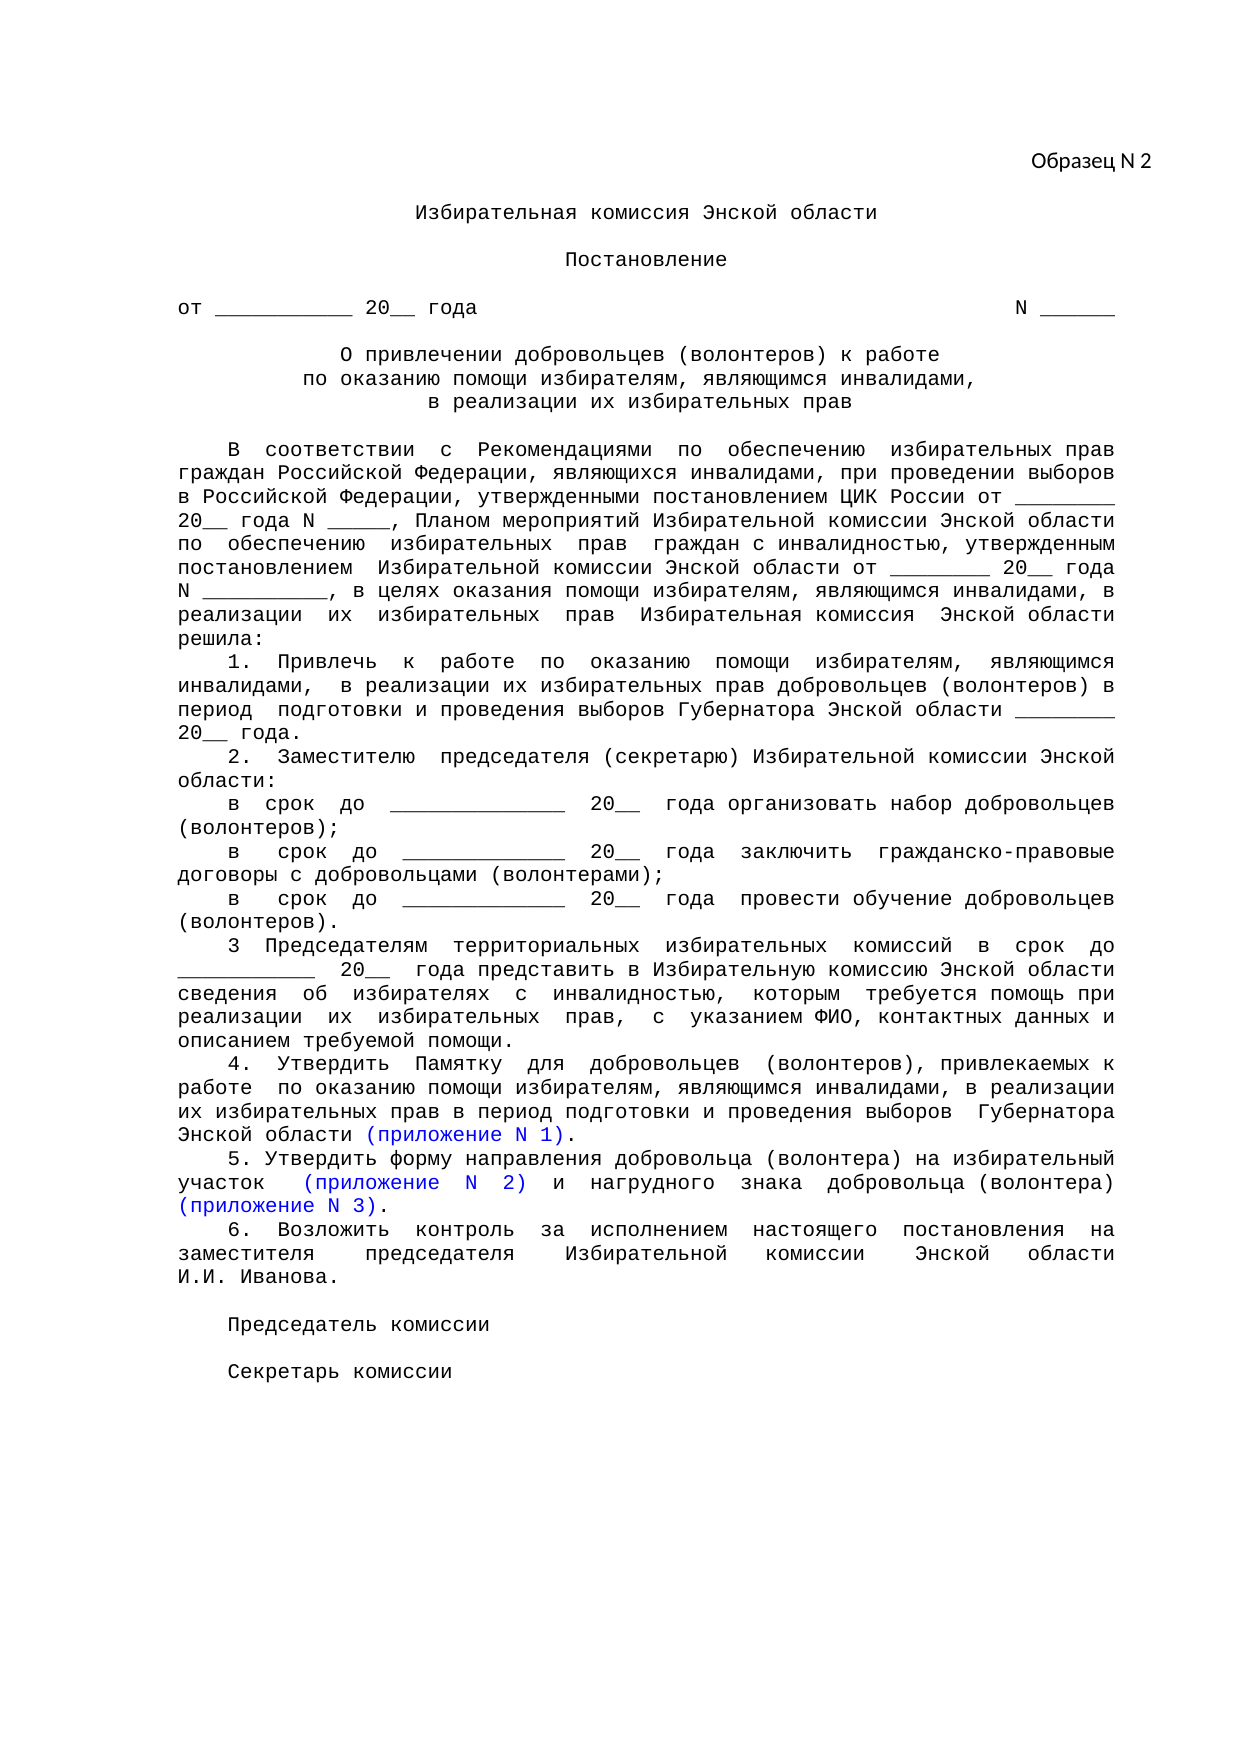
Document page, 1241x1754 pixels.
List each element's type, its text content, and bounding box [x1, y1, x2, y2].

text период подготовки и проведения выборов Губернатора Энской области ________ [177, 699, 1152, 722]
text по оказанию помощи избирателям, являющимся инвалидами, [177, 368, 1152, 391]
text заместителя председателя Избирательной комиссии Энской области [177, 1243, 1152, 1266]
text участок (приложение N 2) и нагрудного знака добровольца (волонтера) [177, 1172, 1152, 1195]
text решила: [177, 628, 1152, 651]
text (приложение N 3). [177, 1195, 1152, 1219]
text 20__ года. [177, 722, 1152, 746]
text Секретарь комиссии [177, 1361, 1152, 1384]
text описанием требуемой помощи. [177, 1030, 1152, 1053]
text 20__ года N _____, Планом мероприятий Избирательной комиссии Энской области [177, 509, 1152, 533]
text в срок до ______________ 20__ года организовать набор добровольцев [177, 793, 1152, 817]
text работе по оказанию помощи избирателям, являющимся инвалидами, в реализации [177, 1077, 1152, 1101]
text 1. Привлечь к работе по оказанию помощи избирателям, являющимся [177, 651, 1152, 675]
text по обеспечению избирательных прав граждан с инвалидностью, утвержденным [177, 533, 1152, 557]
text Энской области (приложение N 1). [177, 1124, 1152, 1148]
text реализации их избирательных прав, с указанием ФИО, контактных данных и [177, 1006, 1152, 1030]
text Образец N 2 [177, 146, 1152, 174]
text (волонтеров). [177, 912, 1152, 935]
text (волонтеров); [177, 817, 1152, 841]
text 4. Утвердить Памятку для добровольцев (волонтеров), привлекаемых к [177, 1053, 1152, 1077]
text сведения об избирателях с инвалидностью, которым требуется помощь при [177, 982, 1152, 1006]
text 2. Заместителю председателя (секретарю) Избирательной комиссии Энской [177, 746, 1152, 770]
text ___________ 20__ года представить в Избирательную комиссию Энской области [177, 959, 1152, 982]
text 3 Председателям территориальных избирательных комиссий в срок до [177, 935, 1152, 959]
text инвалидами, в реализации их избирательных прав добровольцев (волонтеров) в [177, 675, 1152, 699]
text Председатель комиссии [177, 1313, 1152, 1337]
text Избирательная комиссия Энской области [177, 202, 1152, 226]
text области: [177, 770, 1152, 793]
text постановлением Избирательной комиссии Энской области от ________ 20__ года [177, 557, 1152, 581]
text от ___________ 20__ года N ______ [177, 297, 1152, 320]
text в срок до _____________ 20__ года провести обучение добровольцев [177, 888, 1152, 912]
text О привлечении добровольцев (волонтеров) к работе [177, 344, 1152, 368]
text И.И. Иванова. [177, 1266, 1152, 1290]
text N __________, в целях оказания помощи избирателям, являющимся инвалидами, в [177, 581, 1152, 604]
text в срок до _____________ 20__ года заключить гражданско-правовые [177, 841, 1152, 864]
text граждан Российской Федерации, являющихся инвалидами, при проведении выборов [177, 462, 1152, 486]
text 5. Утвердить форму направления добровольца (волонтера) на избирательный [177, 1148, 1152, 1172]
text их избирательных прав в период подготовки и проведения выборов Губернатора [177, 1101, 1152, 1124]
text в Российской Федерации, утвержденными постановлением ЦИК России от ________ [177, 486, 1152, 509]
text В соответствии с Рекомендациями по обеспечению избирательных прав [177, 439, 1152, 462]
text Постановление [177, 249, 1152, 273]
text в реализации их избирательных прав [177, 391, 1152, 415]
text 6. Возложить контроль за исполнением настоящего постановления на [177, 1219, 1152, 1243]
text реализации их избирательных прав Избирательная комиссия Энской области [177, 604, 1152, 628]
text договоры с добровольцами (волонтерами); [177, 864, 1152, 888]
